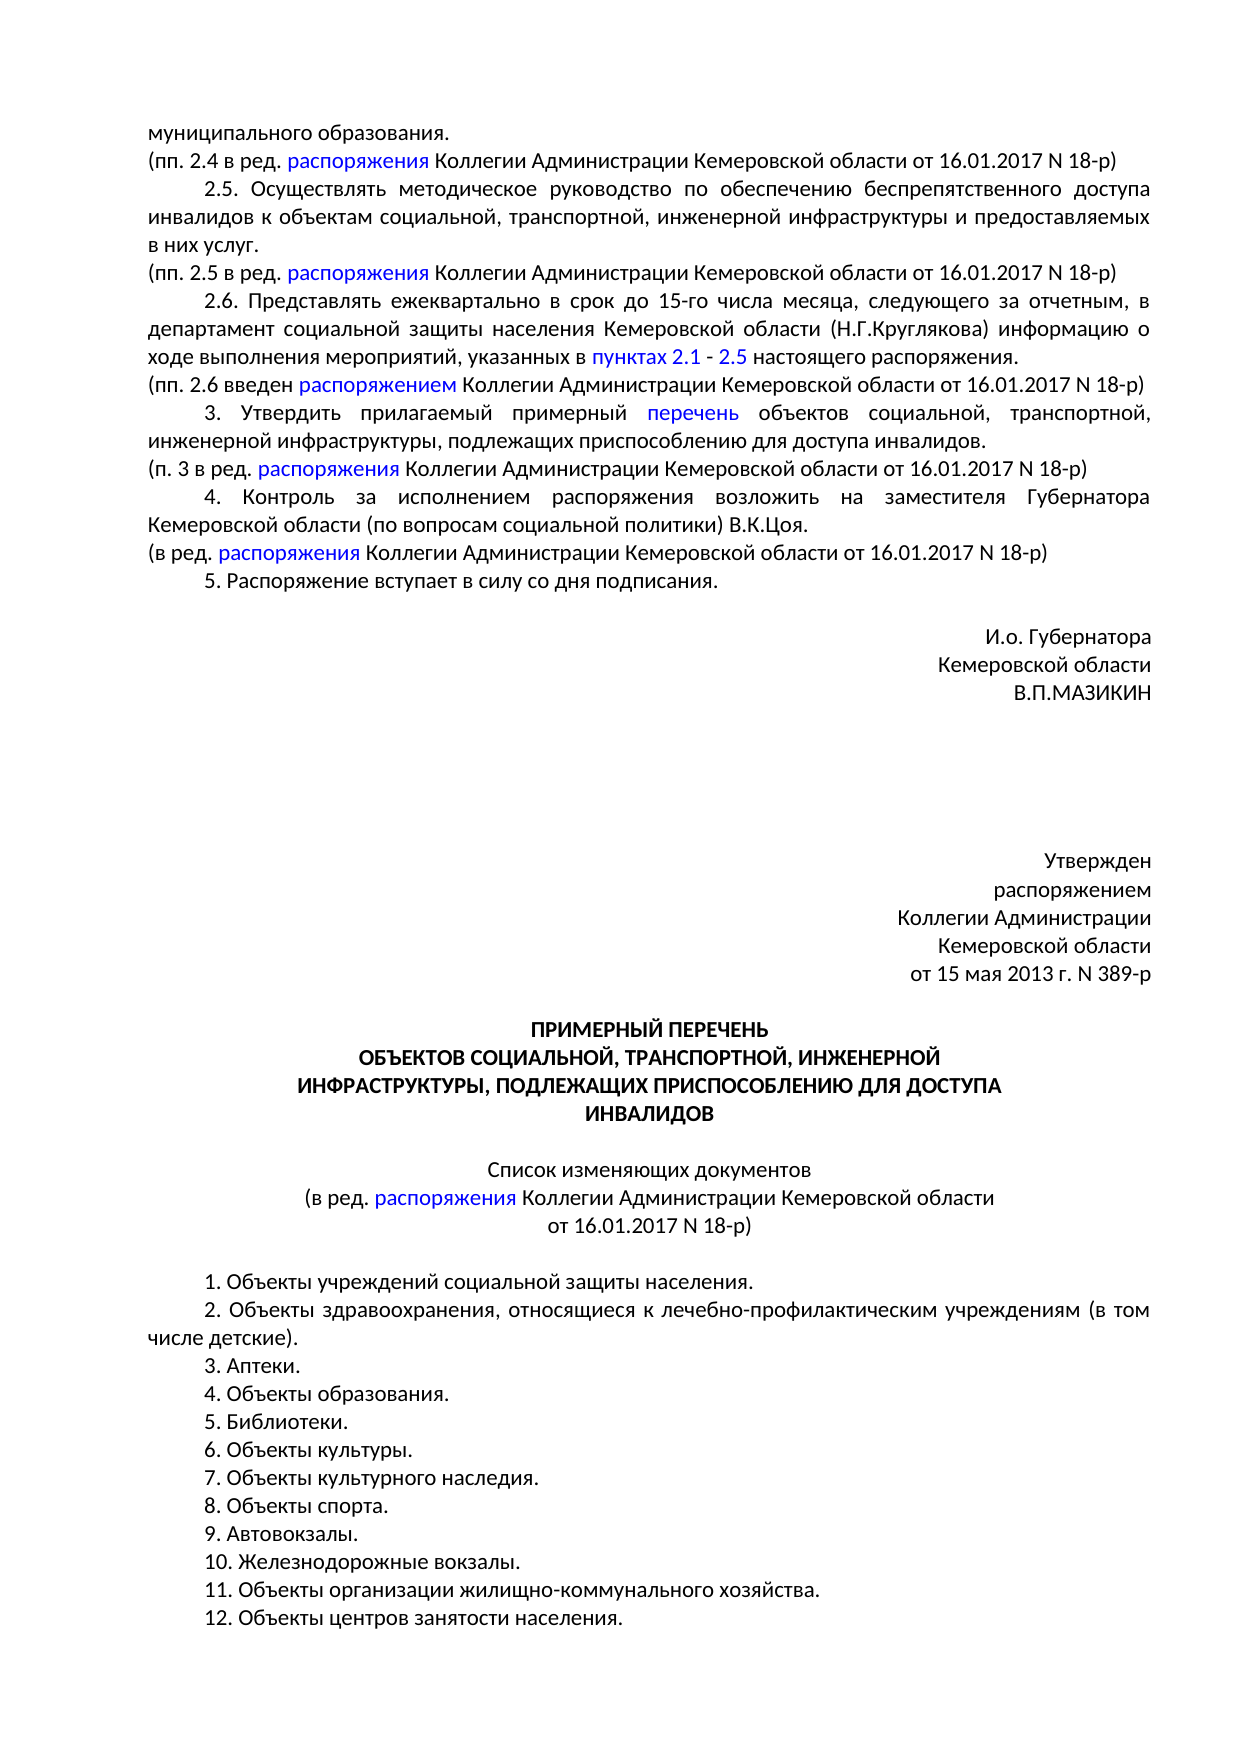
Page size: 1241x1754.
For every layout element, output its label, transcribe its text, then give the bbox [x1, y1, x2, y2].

text В.П.МАЗИКИН [148, 678, 1152, 707]
text 2.6. Представлять ежеквартально в срок до 15-го числа месяца, следующего за отчетным, в департамент социальной защиты населения Кемеровской области (Н.Г.Круглякова) информацию о ходе выполнения мероприятий, указанных в пунктах 2.1 - 2.5 настоящего распоряжения. [148, 286, 1152, 370]
text от 16.01.2017 N 18-р) [148, 1211, 1152, 1239]
text 3. Утвердить прилагаемый примерный перечень объектов социальной, транспортной, инженерной инфраструктуры, подлежащих приспособлению для доступа инвалидов. [148, 398, 1152, 454]
text Утвержден [148, 847, 1152, 875]
text 12. Объекты центров занятости населения. [148, 1603, 1152, 1631]
text 2.5. Осуществлять методическое руководство по обеспечению беспрепятственного доступа инвалидов к объектам социальной, транспортной, инженерной инфраструктуры и предоставляемых в них услуг. [148, 174, 1152, 258]
title ОБЪЕКТОВ СОЦИАЛЬНОЙ, ТРАНСПОРТНОЙ, ИНЖЕНЕРНОЙ [148, 1043, 1152, 1071]
text 4. Контроль за исполнением распоряжения возложить на заместителя Губернатора Кемеровской области (по вопросам социальной политики) В.К.Цоя. [148, 482, 1152, 538]
text 7. Объекты культурного наследия. [148, 1463, 1152, 1491]
text Коллегии Администрации [148, 903, 1152, 931]
text (в ред. распоряжения Коллегии Администрации Кемеровской области от 16.01.2017 N 18-р) [148, 538, 1152, 566]
text (пп. 2.6 введен распоряжением Коллегии Администрации Кемеровской области от 16.01.2017 N 18-р) [148, 370, 1152, 398]
text 11. Объекты организации жилищно-коммунального хозяйства. [148, 1575, 1152, 1603]
title ИНВАЛИДОВ [148, 1099, 1152, 1127]
text Кемеровской области [148, 931, 1152, 959]
title ПРИМЕРНЫЙ ПЕРЕЧЕНЬ [148, 1015, 1152, 1043]
text 5. Распоряжение вступает в силу со дня подписания. [148, 566, 1152, 594]
text 2. Объекты здравоохранения, относящиеся к лечебно-профилактическим учреждениям (в том числе детские). [148, 1295, 1152, 1351]
text Кемеровской области [148, 651, 1152, 678]
text 8. Объекты спорта. [148, 1491, 1152, 1519]
text 3. Аптеки. [148, 1351, 1152, 1379]
text 6. Объекты культуры. [148, 1435, 1152, 1463]
text (пп. 2.5 в ред. распоряжения Коллегии Администрации Кемеровской области от 16.01.2017 N 18-р) [148, 258, 1152, 286]
text 1. Объекты учреждений социальной защиты населения. [148, 1267, 1152, 1295]
text (п. 3 в ред. распоряжения Коллегии Администрации Кемеровской области от 16.01.2017 N 18-р) [148, 454, 1152, 482]
title ИНФРАСТРУКТУРЫ, ПОДЛЕЖАЩИХ ПРИСПОСОБЛЕНИЮ ДЛЯ ДОСТУПА [148, 1071, 1152, 1099]
text (пп. 2.4 в ред. распоряжения Коллегии Администрации Кемеровской области от 16.01.2017 N 18-р) [148, 146, 1152, 174]
text распоряжением [148, 875, 1152, 903]
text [148, 118, 1152, 146]
text И.о. Губернатора [148, 622, 1152, 651]
text 4. Объекты образования. [148, 1379, 1152, 1407]
text 10. Железнодорожные вокзалы. [148, 1547, 1152, 1575]
text 5. Библиотеки. [148, 1407, 1152, 1435]
text Список изменяющих документов [148, 1155, 1152, 1183]
text 9. Автовокзалы. [148, 1519, 1152, 1547]
text от 15 мая 2013 г. N 389-р [148, 959, 1152, 987]
text (в ред. распоряжения Коллегии Администрации Кемеровской области [148, 1183, 1152, 1211]
